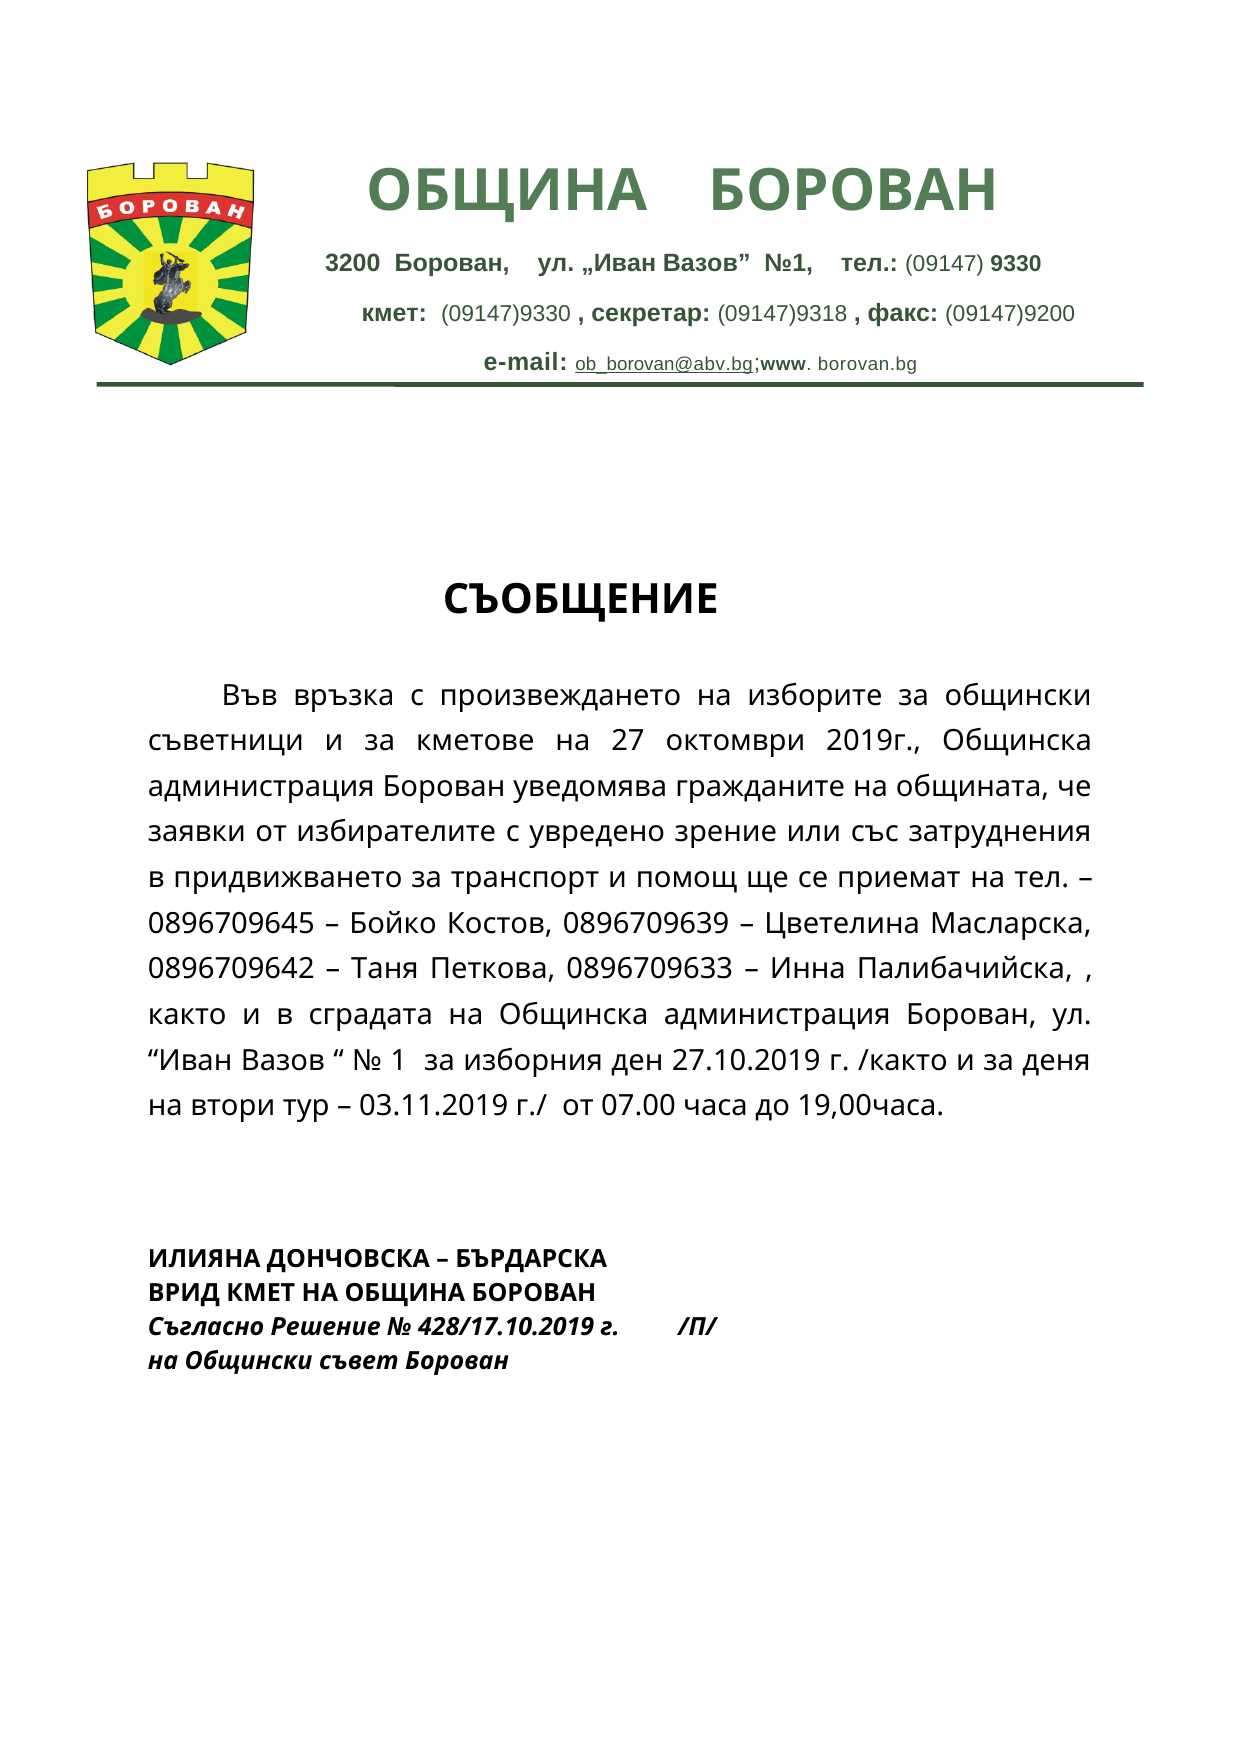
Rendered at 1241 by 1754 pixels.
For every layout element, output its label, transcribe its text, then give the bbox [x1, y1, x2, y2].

picture [85, 161, 255, 366]
text на Общински съвет Борован [148, 1343, 1093, 1377]
text Във връзка с произвеждането на изборите за общински съветници и за кметове на 27 октомври 2019г., Общинска администрация Борован уведомява гражданите на общината, че заявки от избирателите с увредено зрение или със затруднения в придвижването за транспорт и помощ ще се приемат на тел. – 0896709645 – Бойко Костов, 0896709639 – Цветелина Масларска, 0896709642 – Таня Петкова, 0896709633 – Инна Палибачийска, , както и в сградата на Общинска администрация Борован, ул. “Иван Вазов “ № 1 за изборния ден 27.10.2019 г. /както и за деня на втори тур – 03.11.2019 г./ от 07.00 часа до 19,00часа. [148, 674, 1093, 1124]
text ОБЩИНА БОРОВАН [148, 148, 1093, 227]
text ИЛИЯНА ДОНЧОВСКА – БЪРДАРСКА [148, 1241, 1093, 1274]
text кмет: (09147)9330 , секретар: (09147)9318 , факс: (09147)9200 [255, 297, 1093, 326]
text 3200 Борован, ул. „Иван Вазов” №1, тел.: (09147) 9330 [255, 248, 1093, 277]
text ВРИД КМЕТ НА ОБЩИНА БОРОВАН [148, 1274, 1093, 1309]
text e-mail: ob_borovan@abv.bg;www. borovan.bg [182, 347, 1093, 376]
text СЪОБЩЕНИЕ [369, 569, 1093, 626]
text Съгласно Решение № 428/17.10.2019 г. /П/ [148, 1309, 1093, 1343]
